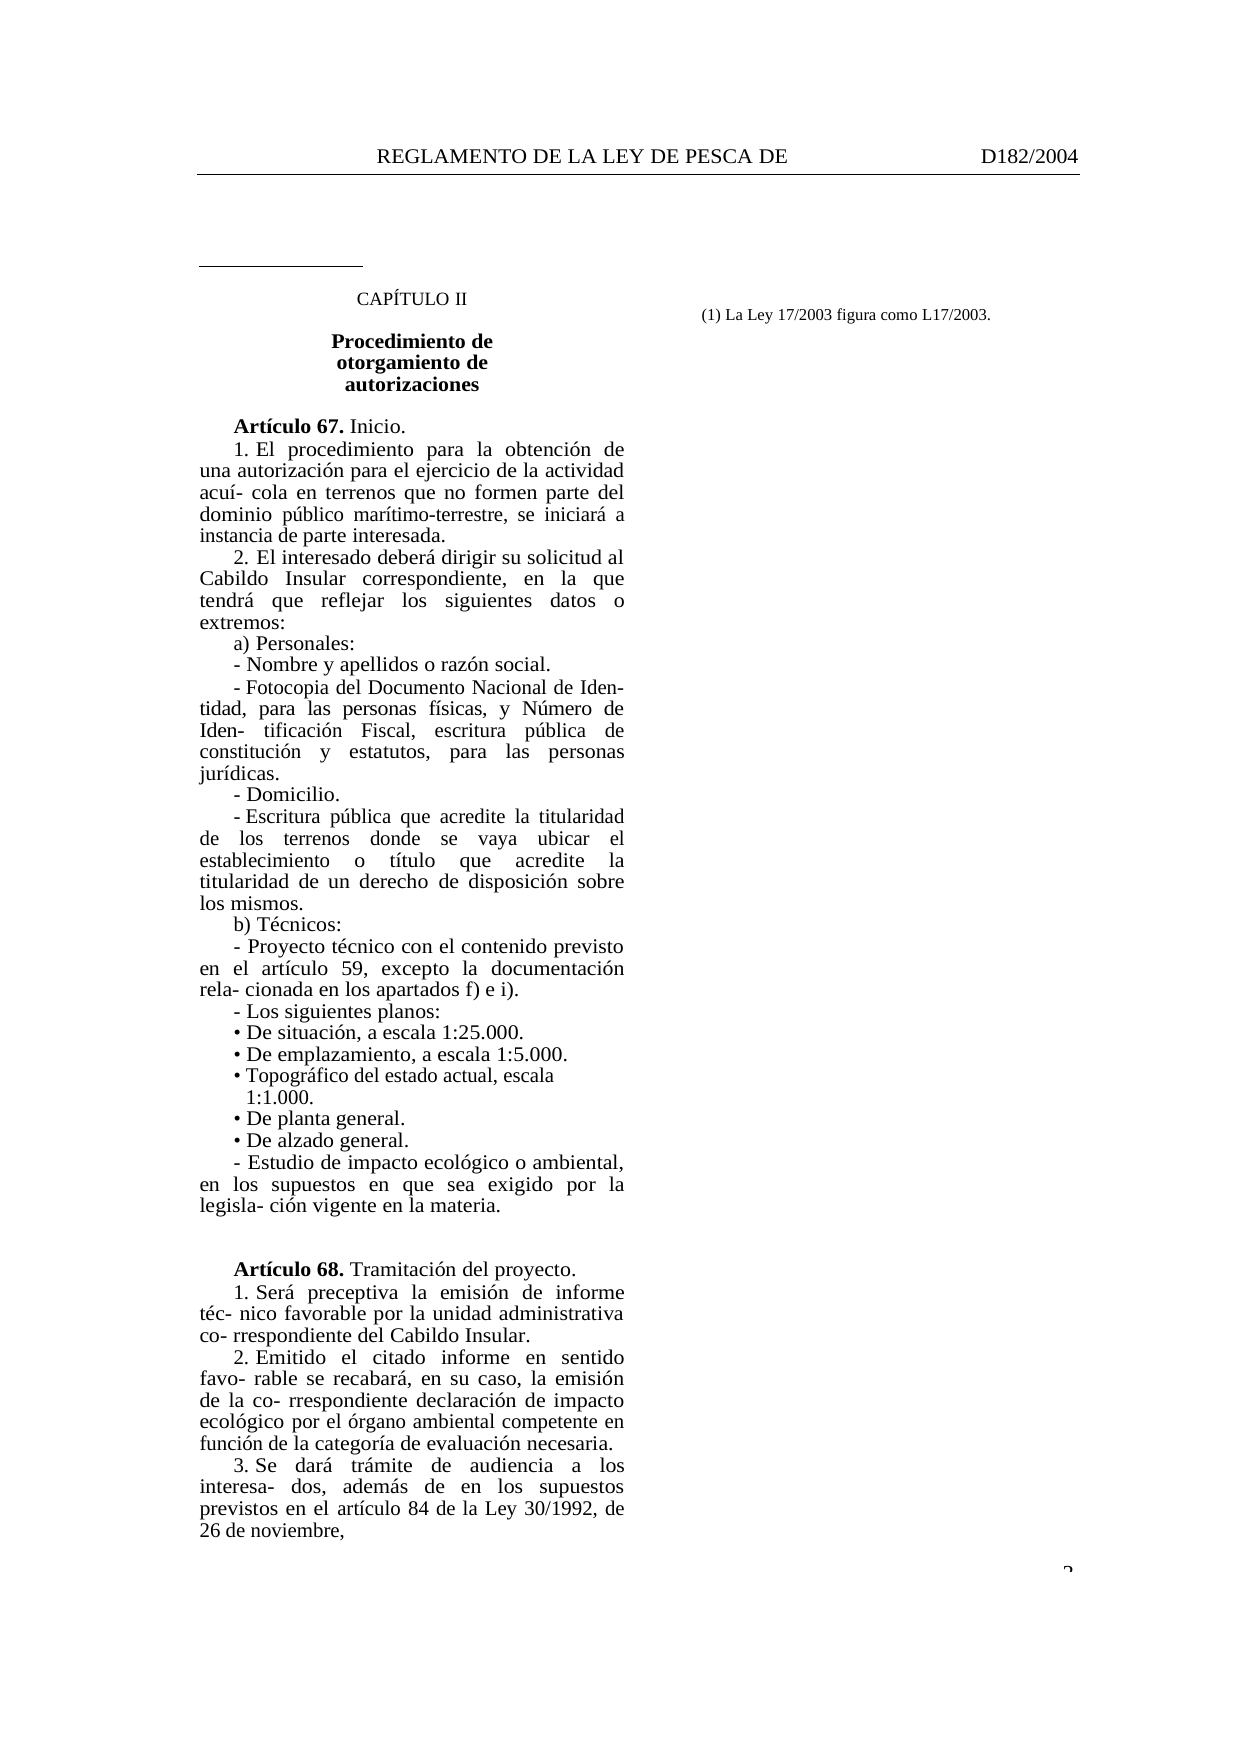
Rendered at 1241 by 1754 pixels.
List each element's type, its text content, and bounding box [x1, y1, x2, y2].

text (1) La Ley 17/2003 figura como L17/2003. [701, 305, 1090, 324]
list Escritura pública que acredite la titularidad de los terrenos donde se vaya ubicar el establecimiento o título que acredite la titularidad de un derecho de disposición sobre los mismos. [199, 807, 625, 915]
text CAPÍTULO II [267, 288, 557, 309]
list El procedimiento para la obtención de una autorización para el ejercicio de la actividad acuí- cola en terrenos que no formen parte del dominio público marítimo-terrestre, se iniciará a instancia de parte interesada. [199, 439, 624, 547]
list Se dará trámite de audiencia a los interesa- dos, además de en los supuestos previstos en el artículo 84 de la Ley 30/1992, de 26 de noviembre, [199, 1455, 625, 1542]
list Nombre y apellidos o razón social. [233, 654, 625, 676]
list Técnicos: [233, 915, 625, 936]
list Los siguientes planos: [233, 1001, 625, 1022]
list Estudio de impacto ecológico o ambiental, en los supuestos en que sea exigido por la legisla- ción vigente en la materia. [199, 1152, 624, 1217]
list De situación, a escala 1:25.000. [233, 1022, 625, 1044]
list Personales: [233, 634, 625, 654]
list De alzado general. [233, 1130, 625, 1152]
text Artículo 68. Tramitación del proyecto. [233, 1258, 625, 1281]
list Domicilio. [233, 785, 625, 806]
list De planta general. [233, 1108, 625, 1130]
text Artículo 67. Inicio. [233, 415, 625, 438]
list Emitido el citado informe en sentido favo- rable se recabará, en su caso, la emisión de la co- rrespondiente declaración de impacto ecológico por el órgano ambiental competente en función de la categoría de evaluación necesaria. [199, 1347, 625, 1455]
list Fotocopia del Documento Nacional de Iden- tidad, para las personas físicas, y Número de Iden- tificación Fiscal, escritura pública de constitución y estatutos, para las personas jurídicas. [199, 677, 624, 785]
list De emplazamiento, a escala 1:5.000. [233, 1044, 625, 1065]
list Topográfico del estado actual, escala 1:1.000. [233, 1065, 625, 1108]
list Será preceptiva la emisión de informe téc- nico favorable por la unidad administrativa co- rrespondiente del Cabildo Insular. [199, 1282, 624, 1347]
subtitle Procedimiento de otorgamiento de autorizaciones [267, 331, 557, 396]
list El interesado deberá dirigir su solicitud al Cabildo Insular correspondiente, en la que tendrá que reflejar los siguientes datos o extremos: [199, 547, 624, 634]
list Proyecto técnico con el contenido previsto en el artículo 59, excepto la documentación rela- cionada en los apartados f) e i). [199, 936, 625, 1001]
